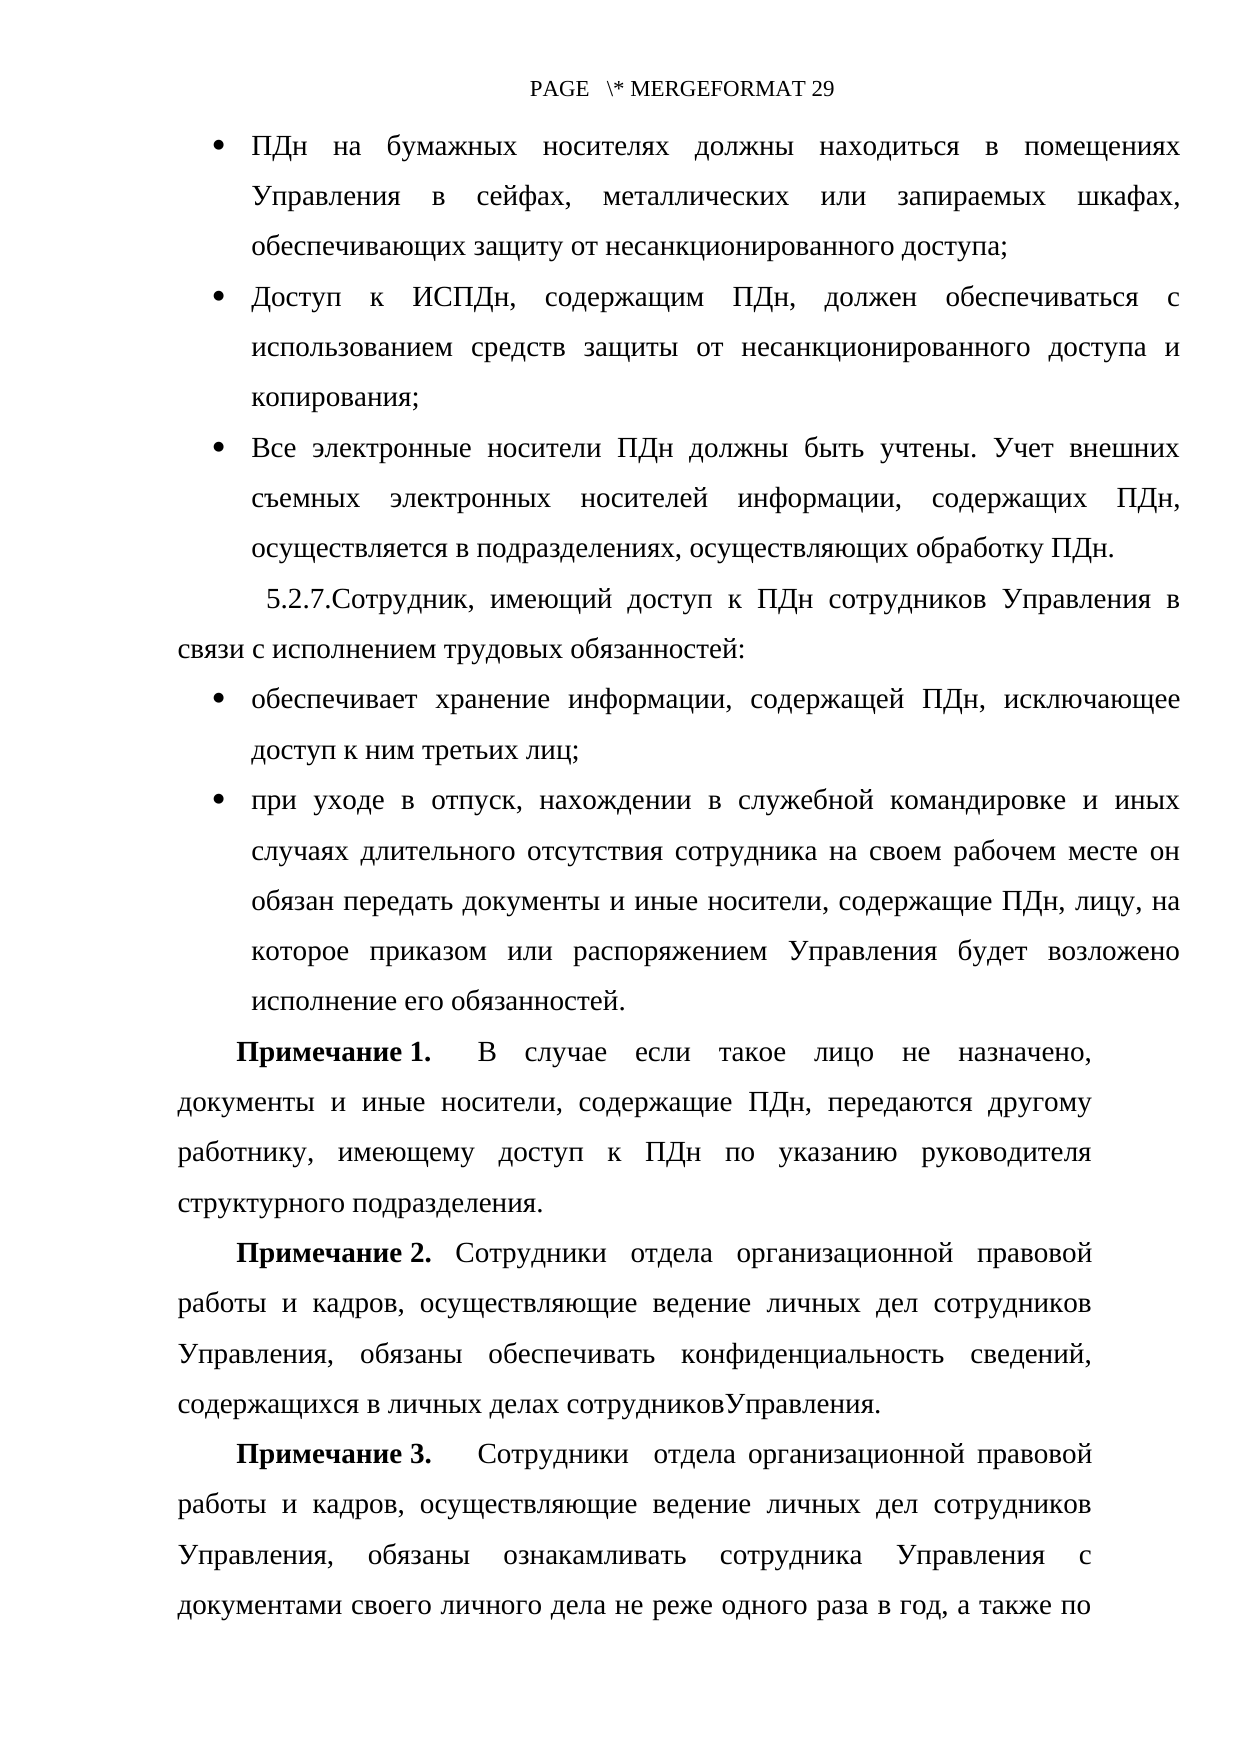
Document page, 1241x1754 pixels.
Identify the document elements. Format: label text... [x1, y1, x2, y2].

list ПДн на бумажных носителях должны находиться в помещениях Управления в сейфах, металлических или запираемых шкафах, обеспечивающих защиту от несанкционированного доступа; [213, 128, 1181, 262]
list Все электронные носители ПДн должны быть учтены. Учет внешних съемных электронных носителей информации, содержащих ПДн, осуществляется в подразделениях, осуществляющих обработку ПДн. [213, 430, 1181, 564]
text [177, 1436, 1092, 1621]
text Примечание 1. В случае если такое лицо не назначено, документы и иные носители, содержащие ПДн, передаются другому работнику, имеющему доступ к ПДн по указанию руководителя структурного подразделения. [177, 1034, 1092, 1218]
list обеспечивает хранение информации, содержащей ПДн, исключающее доступ к ним третьих лиц; [213, 681, 1181, 765]
text Примечание 2. Сотрудники отдела организационной правовой работы и кадров, осуществляющие ведение личных дел сотрудников Управления, обязаны обеспечивать конфиденциальность сведений, содержащихся в личных делах сотрудниковУправления. [177, 1235, 1092, 1419]
list Доступ к ИСПДн, содержащим ПДн, должен обеспечиваться с использованием средств защиты от несанкционированного доступа и копирования; [213, 279, 1181, 413]
text 5.2.7.Сотрудник, имеющий доступ к ПДн сотрудников Управления в связи с исполнением трудовых обязанностей: [177, 581, 1181, 665]
list при уходе в отпуск, нахождении в служебной командировке и иных случаях длительного отсутствия сотрудника на своем рабочем месте он обязан передать документы и иные носители, содержащие ПДн, лицу, на которое приказом или распоряжением Управления будет возложено исполнение его обязанностей. [213, 782, 1181, 1017]
